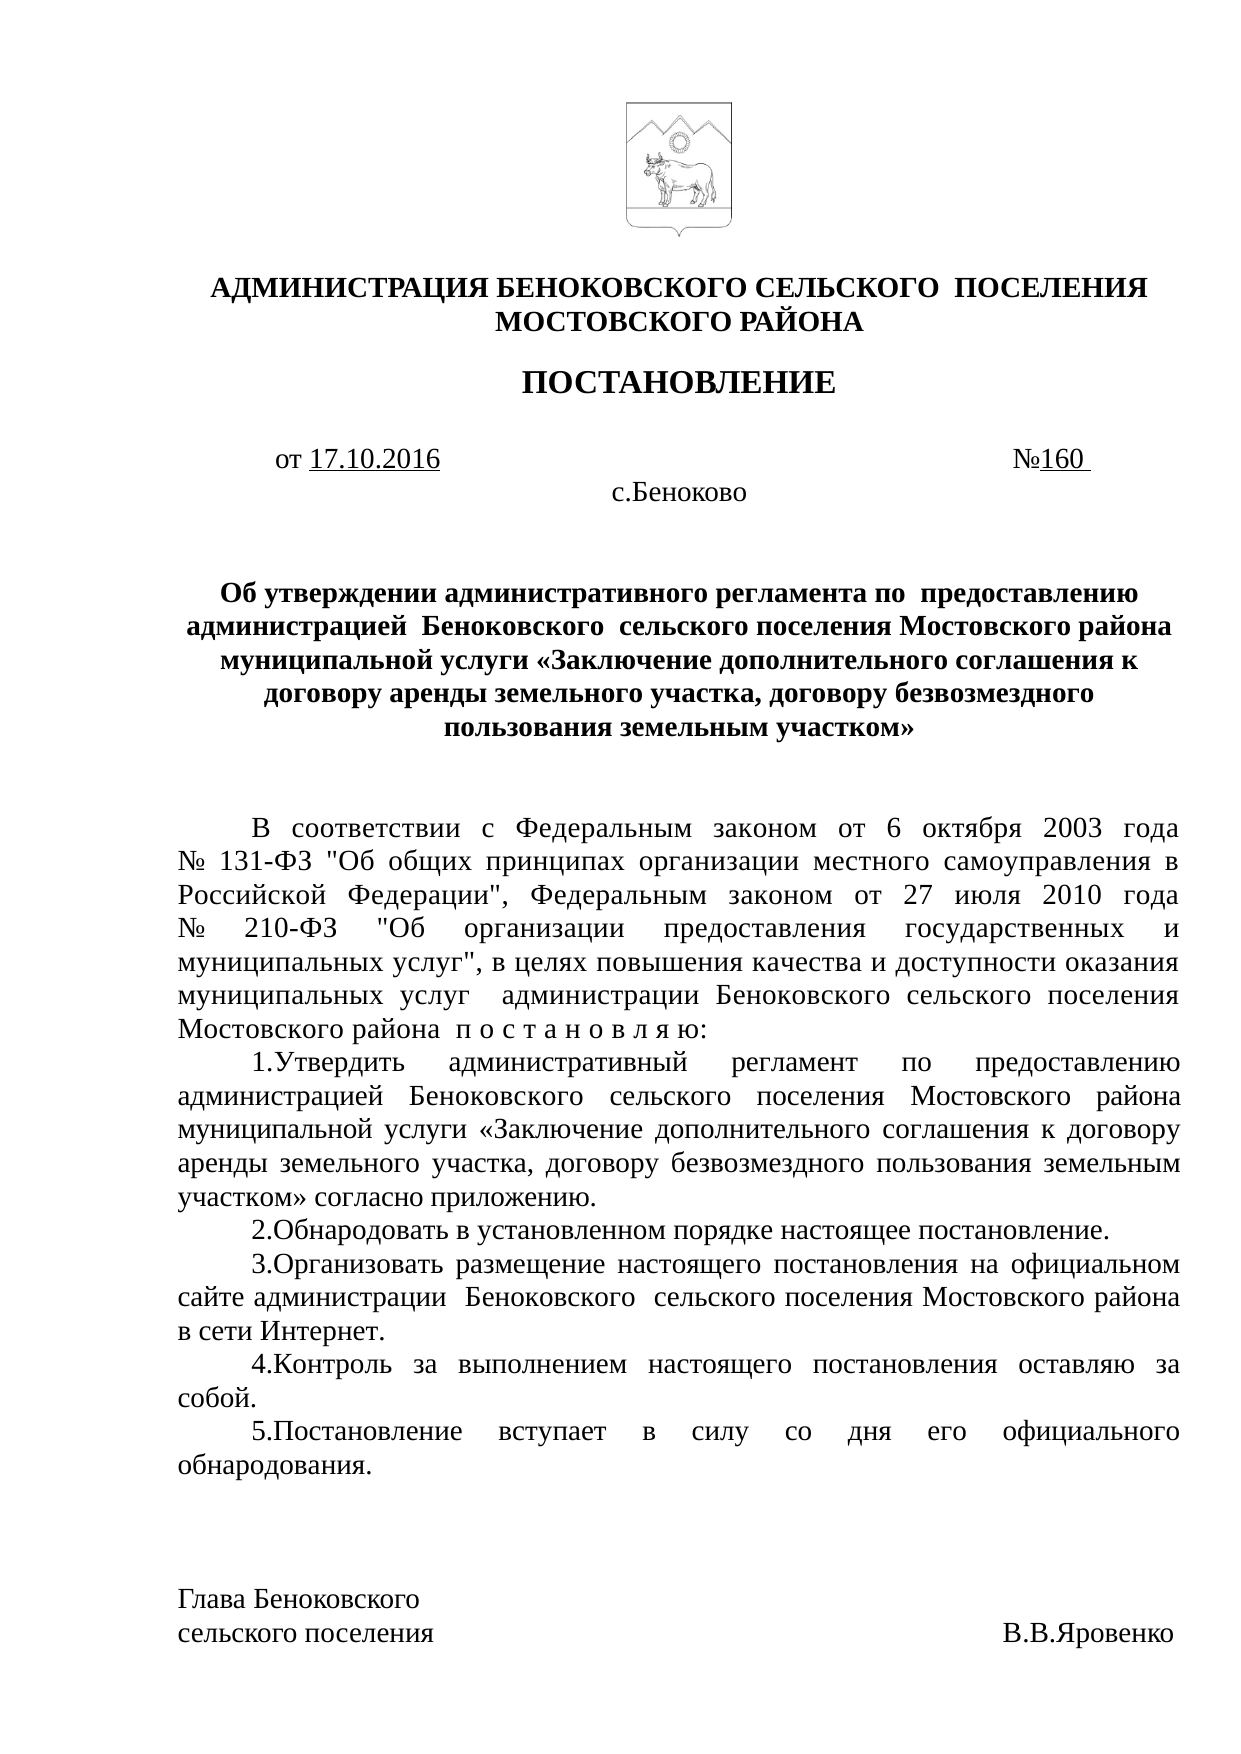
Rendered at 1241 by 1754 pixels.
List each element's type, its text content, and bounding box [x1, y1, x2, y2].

text сельского поселения В.В.Яровенко [177, 1615, 1181, 1648]
text АДМИНИСТРАЦИЯ БЕНОКОВСКОГО СЕЛЬСКОГО ПОСЕЛЕНИЯ [177, 271, 1181, 304]
text от 17.10.2016 №160 [177, 441, 1181, 474]
picture [626, 102, 732, 237]
text 4.Контроль за выполнением настоящего постановления оставляю за собой. [177, 1346, 1181, 1413]
text Глава Беноковского [177, 1581, 1181, 1615]
text Об утверждении административного регламента по предоставлению администрацией Беноковского сельского поселения Мостовского района муниципальной услуги «Заключение дополнительного соглашения к договору аренды земельного участка, договору безвозмездного пользования земельным участком» [177, 575, 1181, 743]
text 2.Обнародовать в установленном порядке настоящее постановление. [177, 1212, 1181, 1246]
text 1.Утвердить административный регламент по предоставлению администрацией Беноковского сельского поселения Мостовского района муниципальной услуги «Заключение дополнительного соглашения к договору аренды земельного участка, договору безвозмездного пользования земельным участком» согласно приложению. [177, 1044, 1181, 1212]
text В соответствии с Федеральным законом от 6 октября 2003 года № 131-ФЗ "Об общих принципах организации местного самоуправления в Российской Федерации", Федеральным законом от 27 июля 2010 года № 210-ФЗ "Об организации предоставления государственных и муниципальных услуг", в целях повышения качества и доступности оказания муниципальных услуг администрации Беноковского сельского поселения Мостовского района п о с т а н о в л я ю: [177, 810, 1181, 1044]
text с.Беноково [177, 474, 1181, 508]
text МОСТОВСКОГО РАЙОНА [177, 304, 1181, 338]
text 3.Организовать размещение настоящего постановления на официальном сайте администрации Беноковского сельского поселения Мостовского района в сети Интернет. [177, 1246, 1181, 1346]
text 5.Постановление вступает в силу со дня его официального обнародования. [177, 1413, 1181, 1481]
text ПОСТАНОВЛЕНИЕ [177, 363, 1181, 401]
